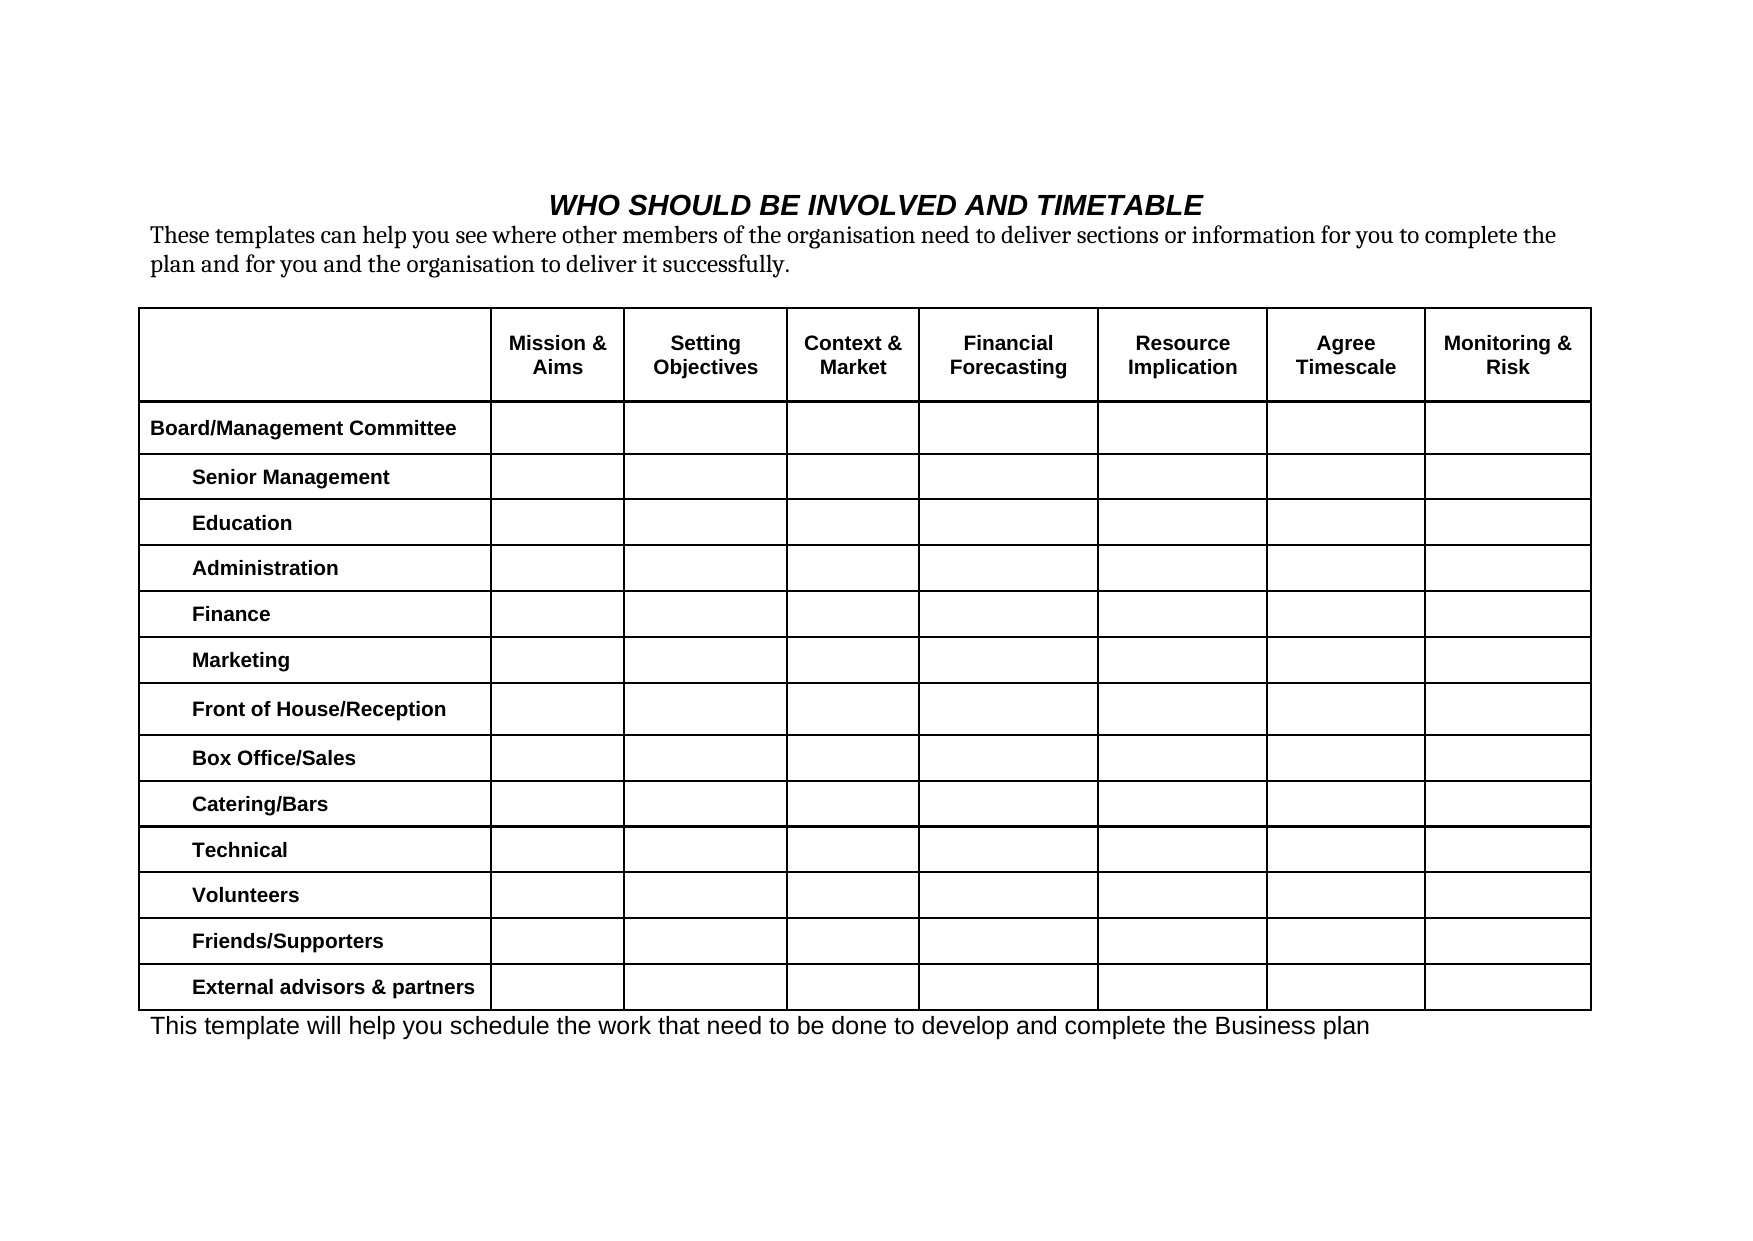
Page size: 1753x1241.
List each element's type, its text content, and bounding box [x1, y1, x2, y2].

table_cell [1268, 873, 1424, 917]
table_cell [1268, 403, 1424, 452]
table_cell Box Office/Sales [140, 736, 490, 779]
table_cell Administration [140, 546, 490, 590]
table_cell [920, 965, 1097, 1009]
table_cell [625, 403, 786, 452]
table_cell [1268, 782, 1424, 825]
table_header Resource Implication [1099, 309, 1266, 400]
table_cell [920, 873, 1097, 917]
text WHO SHOULD BE INVOLVED AND TIMETABLE [150, 187, 1602, 221]
table_cell [1099, 592, 1266, 636]
table_cell [625, 919, 786, 963]
table_cell [920, 828, 1097, 871]
table_cell [492, 782, 623, 825]
table_cell [788, 546, 918, 590]
table_cell [788, 873, 918, 917]
table_cell [492, 736, 623, 779]
table_header Context & Market [788, 309, 918, 400]
table_cell [1099, 828, 1266, 871]
table_cell [625, 592, 786, 636]
table_cell [788, 828, 918, 871]
table_cell [625, 873, 786, 917]
table_cell [492, 684, 623, 734]
table_cell [1268, 828, 1424, 871]
table_cell [625, 455, 786, 498]
table_cell [492, 873, 623, 917]
table_cell [1268, 455, 1424, 498]
table_cell [788, 782, 918, 825]
table_cell [788, 684, 918, 734]
table_cell [1426, 403, 1590, 452]
table_cell [788, 736, 918, 779]
table_cell Senior Management [140, 455, 490, 498]
table_cell [1426, 965, 1590, 1009]
table_cell [1268, 965, 1424, 1009]
table_cell [1268, 638, 1424, 682]
table_cell External advisors & partners [140, 965, 490, 1009]
table_cell [492, 592, 623, 636]
table_header Financial Forecasting [920, 309, 1097, 400]
table_cell [625, 782, 786, 825]
table_cell [920, 919, 1097, 963]
table_cell [788, 403, 918, 452]
table_cell Technical [140, 828, 490, 871]
table_cell Board/Management Committee [140, 403, 490, 452]
table_cell [492, 546, 623, 590]
table_header Mission & Aims [492, 309, 623, 400]
text These templates can help you see where other members of the organisation need to deliver sections or information for you to complete the plan and for you and the organisation to deliver it successfully. [150, 221, 1602, 278]
table_cell [1099, 638, 1266, 682]
table_cell [1426, 546, 1590, 590]
table_cell [788, 638, 918, 682]
table_cell [920, 684, 1097, 734]
text This template will help you schedule the work that need to be done to develop and complete the Business plan [150, 1011, 1602, 1039]
table_cell [492, 455, 623, 498]
table_cell [1426, 592, 1590, 636]
table_cell [920, 736, 1097, 779]
table_cell [1268, 684, 1424, 734]
table_cell [492, 403, 623, 452]
table_cell [492, 638, 623, 682]
table_cell [1099, 919, 1266, 963]
table_cell [920, 592, 1097, 636]
table_cell [1426, 873, 1590, 917]
table_cell Finance [140, 592, 490, 636]
table_cell [1426, 455, 1590, 498]
table_cell [1099, 455, 1266, 498]
table_cell [1099, 684, 1266, 734]
table_header Monitoring & Risk [1426, 309, 1590, 400]
table_cell [920, 638, 1097, 682]
table_cell [625, 828, 786, 871]
table_cell [492, 919, 623, 963]
table_cell [1099, 736, 1266, 779]
table_header [140, 309, 490, 400]
table_cell [1426, 638, 1590, 682]
table_cell [1426, 782, 1590, 825]
table_cell [920, 403, 1097, 452]
table_cell [492, 500, 623, 544]
table_cell [1099, 403, 1266, 452]
table_cell [1099, 965, 1266, 1009]
table_cell Marketing [140, 638, 490, 682]
table_cell [920, 782, 1097, 825]
table_cell [920, 500, 1097, 544]
table_cell [625, 546, 786, 590]
table_cell [1426, 500, 1590, 544]
table_cell [492, 828, 623, 871]
table_cell [1099, 546, 1266, 590]
table_cell [1268, 736, 1424, 779]
table_cell Front of House/Reception [140, 684, 490, 734]
table_cell [1426, 736, 1590, 779]
table_cell [920, 546, 1097, 590]
table_cell [1268, 592, 1424, 636]
table_cell Education [140, 500, 490, 544]
table_cell [625, 736, 786, 779]
table_header Agree Timescale [1268, 309, 1424, 400]
table_cell [492, 965, 623, 1009]
table_cell [625, 638, 786, 682]
table_cell [625, 684, 786, 734]
table_cell [1426, 919, 1590, 963]
table_cell Friends/Supporters [140, 919, 490, 963]
table_cell [625, 500, 786, 544]
table_cell [1426, 684, 1590, 734]
table_cell [788, 919, 918, 963]
table_cell [788, 965, 918, 1009]
table_cell [1268, 500, 1424, 544]
table_cell [1268, 919, 1424, 963]
table_cell [788, 592, 918, 636]
table_cell Catering/Bars [140, 782, 490, 825]
table_cell [1099, 782, 1266, 825]
table_cell Volunteers [140, 873, 490, 917]
table_cell [625, 965, 786, 1009]
table_cell [1099, 500, 1266, 544]
table_cell [788, 455, 918, 498]
table_cell [920, 455, 1097, 498]
table_header Setting Objectives [625, 309, 786, 400]
table_cell [788, 500, 918, 544]
table_cell [1426, 828, 1590, 871]
table_cell [1268, 546, 1424, 590]
table_cell [1099, 873, 1266, 917]
